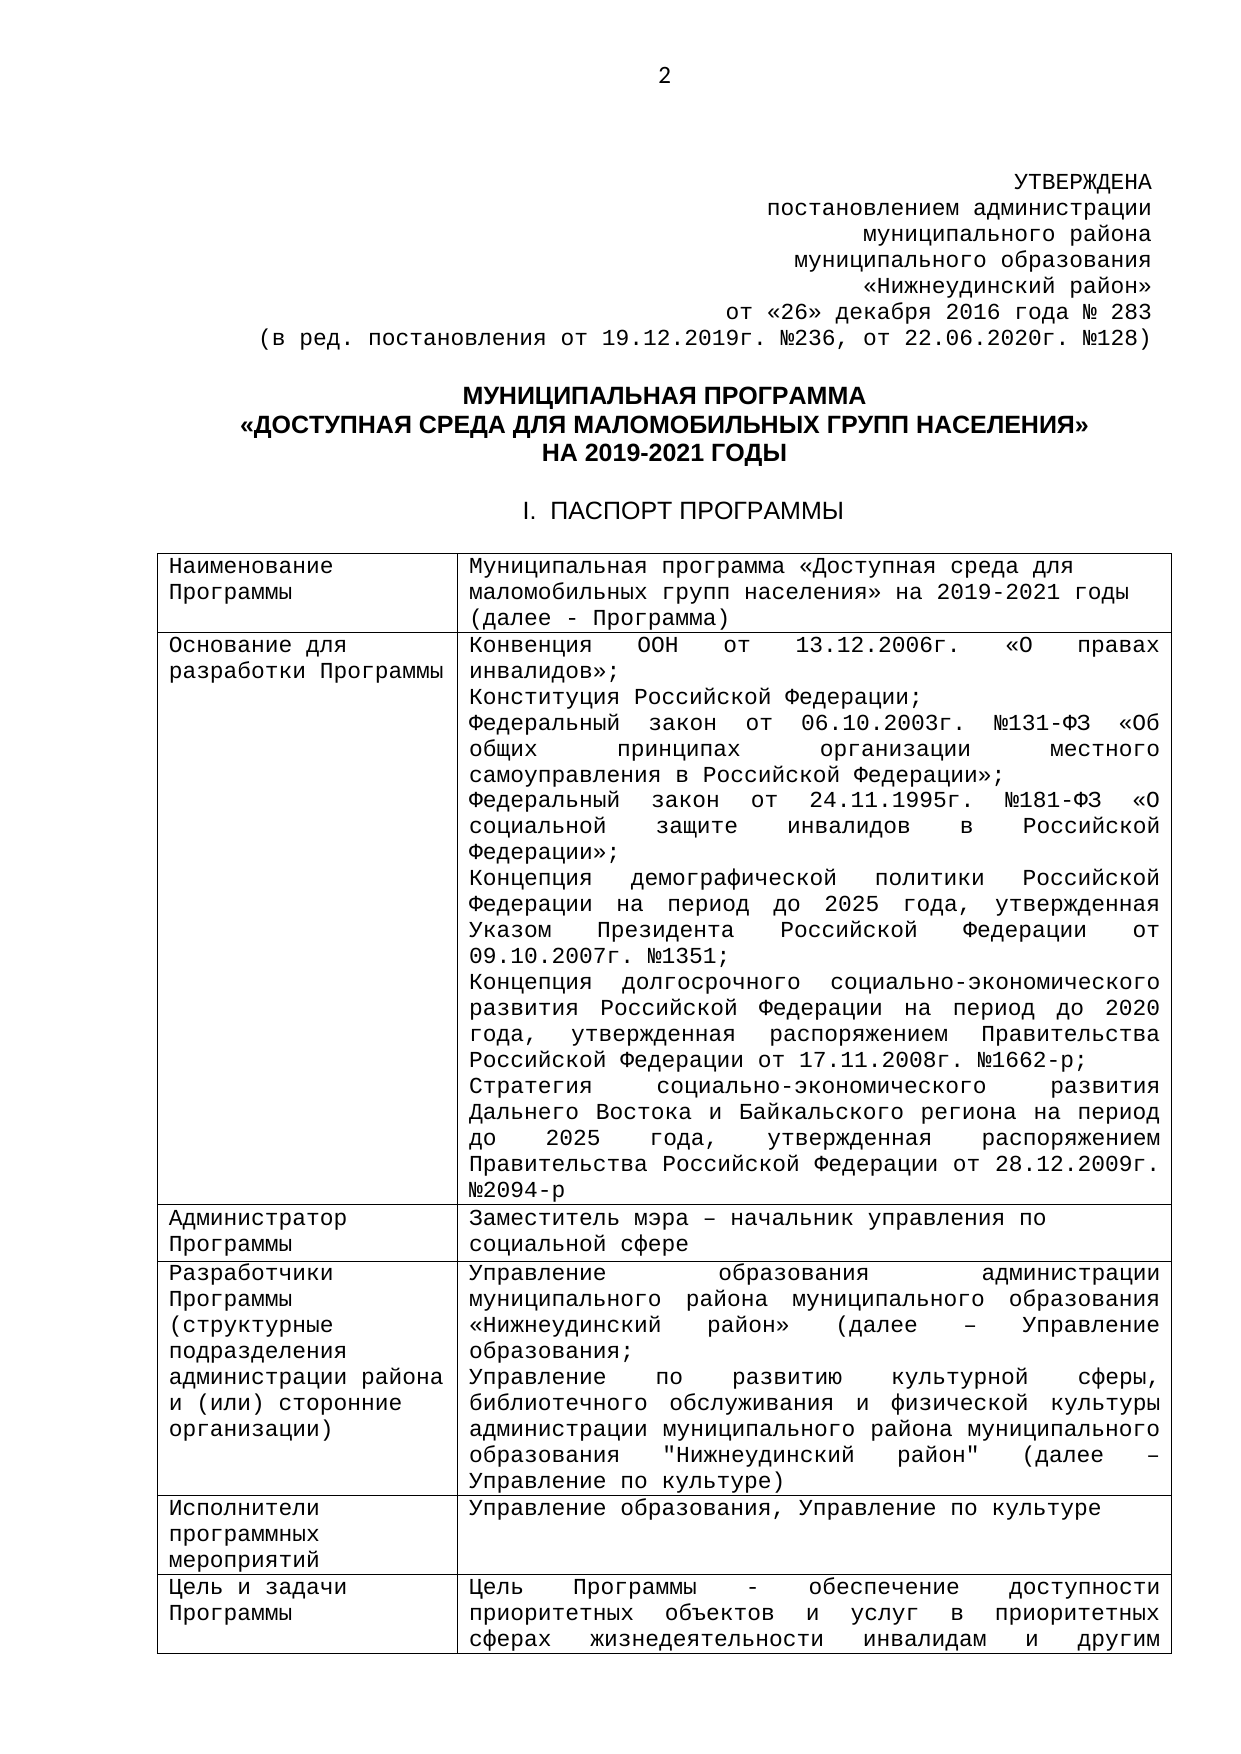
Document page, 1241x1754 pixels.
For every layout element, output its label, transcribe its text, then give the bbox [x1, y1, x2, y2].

list ПАСПОРТ ПРОГРАММЫ [215, 496, 1152, 524]
text от «26» декабря 2016 года № 283 [177, 300, 1152, 326]
table_header Муниципальная программа «Доступная среда для маломобильных групп населения» на 2019-2021 годы (далее - Программа) [458, 554, 1171, 632]
text «Нижнеудинский район» [177, 274, 1152, 300]
text муниципального образования [177, 248, 1152, 274]
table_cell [158, 1575, 457, 1653]
table_cell Управление образования администрации муниципального района муниципального образования «Нижнеудинский район» (далее – Управление образования; Управление по развитию культурной сферы, библиотечного обслуживания и физической культуры администрации муниципального района муниципального образования "Нижнеудинский район" (далее – Управление по культуре) [458, 1262, 1171, 1495]
table_cell Разработчики Программы (структурные подразделения администрации района и (или) сторонние организации) [158, 1262, 457, 1495]
text УТВЕРЖДЕНА [177, 171, 1152, 196]
table_cell Исполнители программных мероприятий [158, 1496, 457, 1574]
text «ДОСТУПНАЯ СРЕДА ДЛЯ МАЛОМОБИЛЬНЫХ ГРУПП НАСЕЛЕНИЯ» [177, 409, 1152, 438]
text (в ред. постановления от 19.12.2019г. №236, от 22.06.2020г. №128) [177, 326, 1152, 352]
table_cell Администратор Программы [158, 1205, 457, 1261]
text НА 2019-2021 ГОДЫ [177, 438, 1152, 467]
text муниципального района [177, 222, 1152, 248]
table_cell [458, 1575, 1171, 1653]
table_cell Конвенция ООН от 13.12.2006г. «О правах инвалидов»; Конституция Российской Федерации; Федеральный закон от 06.10.2003г. №131-ФЗ «Об общих принципах организации местного самоуправления в Российской Федерации»; Федеральный закон от 24.11.1995г. №181-ФЗ «О социальной защите инвалидов в Российской Федерации»; Концепция демографической политики Российской Федерации на период до 2025 года, утвержденная Указом Президента Российской Федерации от 09.10.2007г. №1351; Концепция долгосрочного социально-экономического развития Российской Федерации на период до 2020 года, утвержденная распоряжением Правительства Российской Федерации от 17.11.2008г. №1662-р; Стратегия социально-экономического развития Дальнего Востока и Байкальского региона на период до 2025 года, утвержденная распоряжением Правительства Российской Федерации от 28.12.2009г. №2094-р [458, 633, 1171, 1204]
table_cell Основание для разработки Программы [158, 633, 457, 1204]
table_cell Управление образования, Управление по культуре [458, 1496, 1171, 1574]
table_header Наименование Программы [158, 554, 457, 632]
text МУНИЦИПАЛЬНАЯ ПРОГРАММА [177, 381, 1152, 409]
text постановлением администрации [177, 196, 1152, 222]
table_cell Заместитель мэра – начальник управления по социальной сфере [458, 1205, 1171, 1261]
